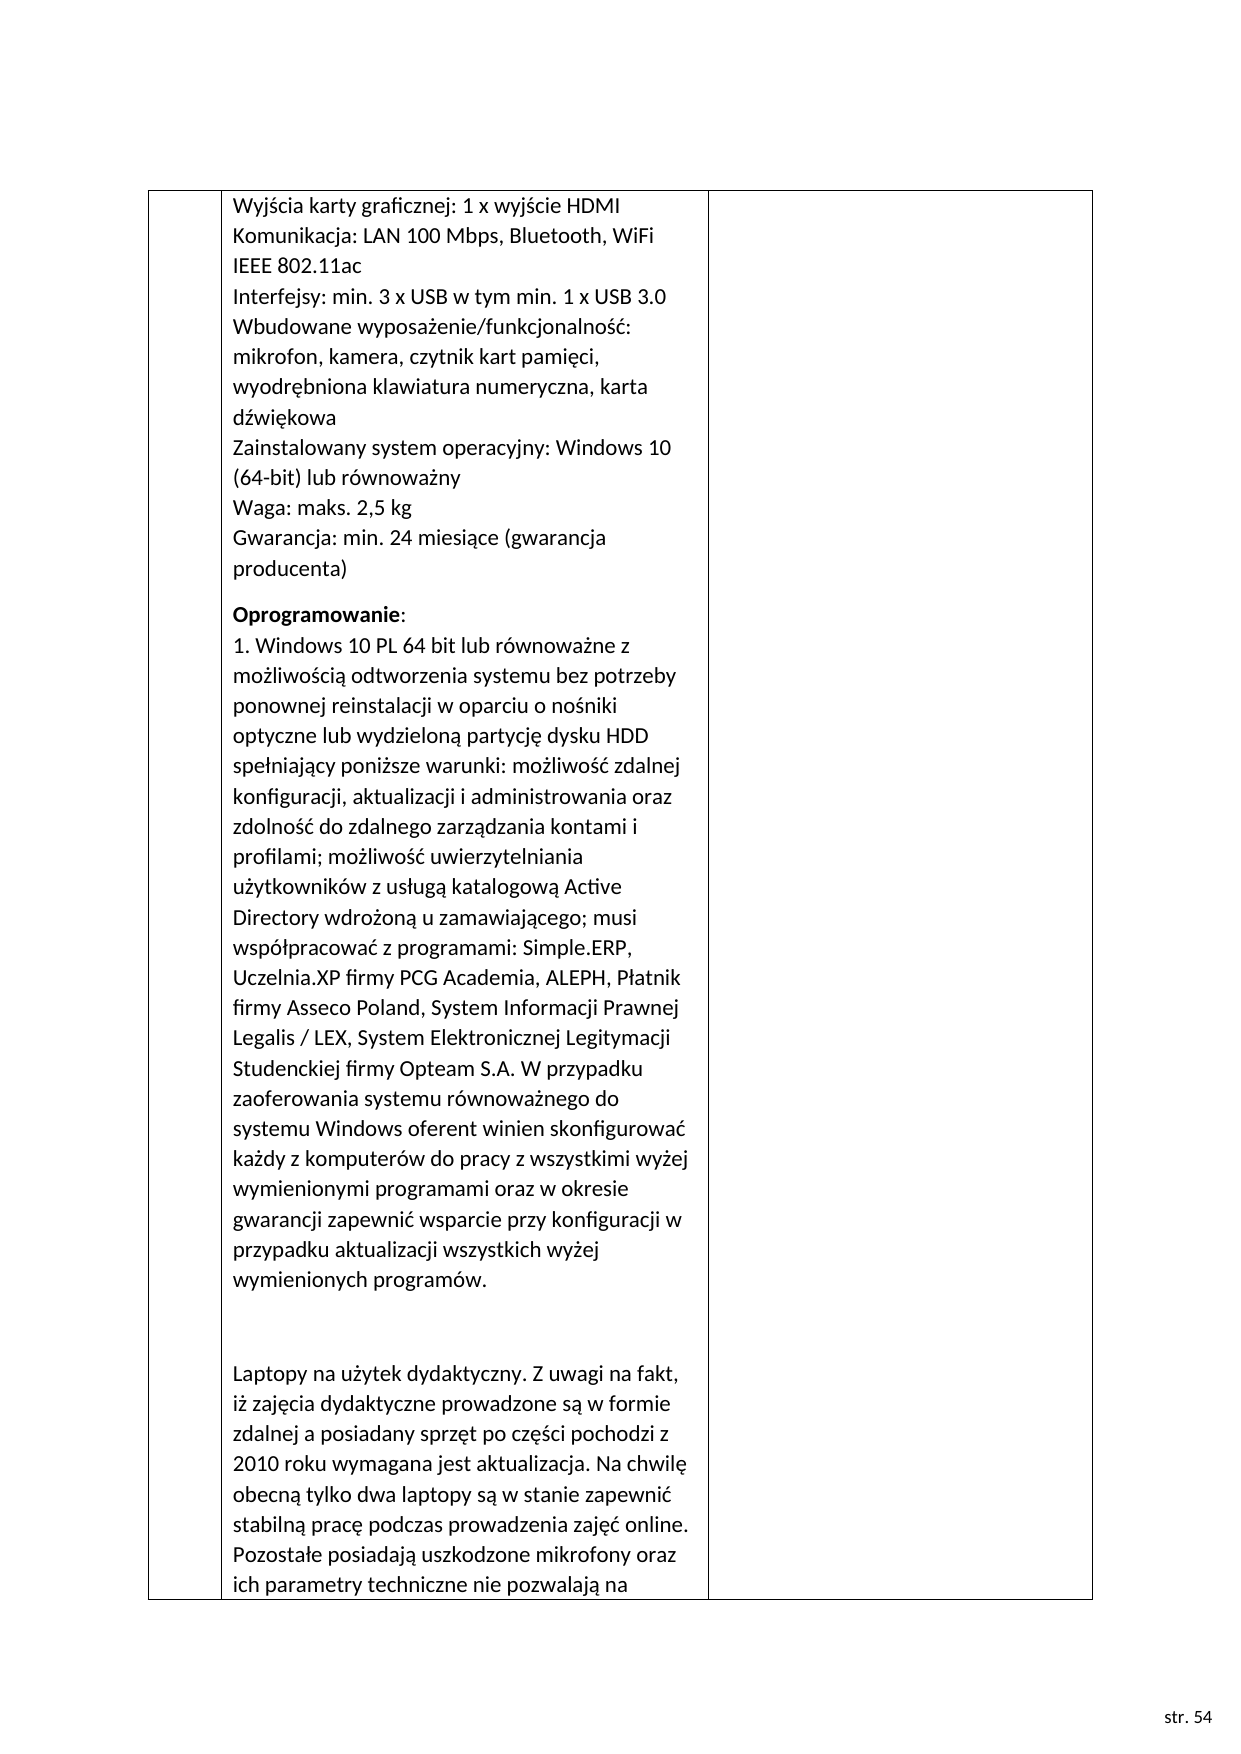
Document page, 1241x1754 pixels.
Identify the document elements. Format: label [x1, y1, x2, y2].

table_cell [709, 191, 1092, 1598]
table_cell [222, 191, 708, 1598]
table_cell [149, 191, 221, 1598]
